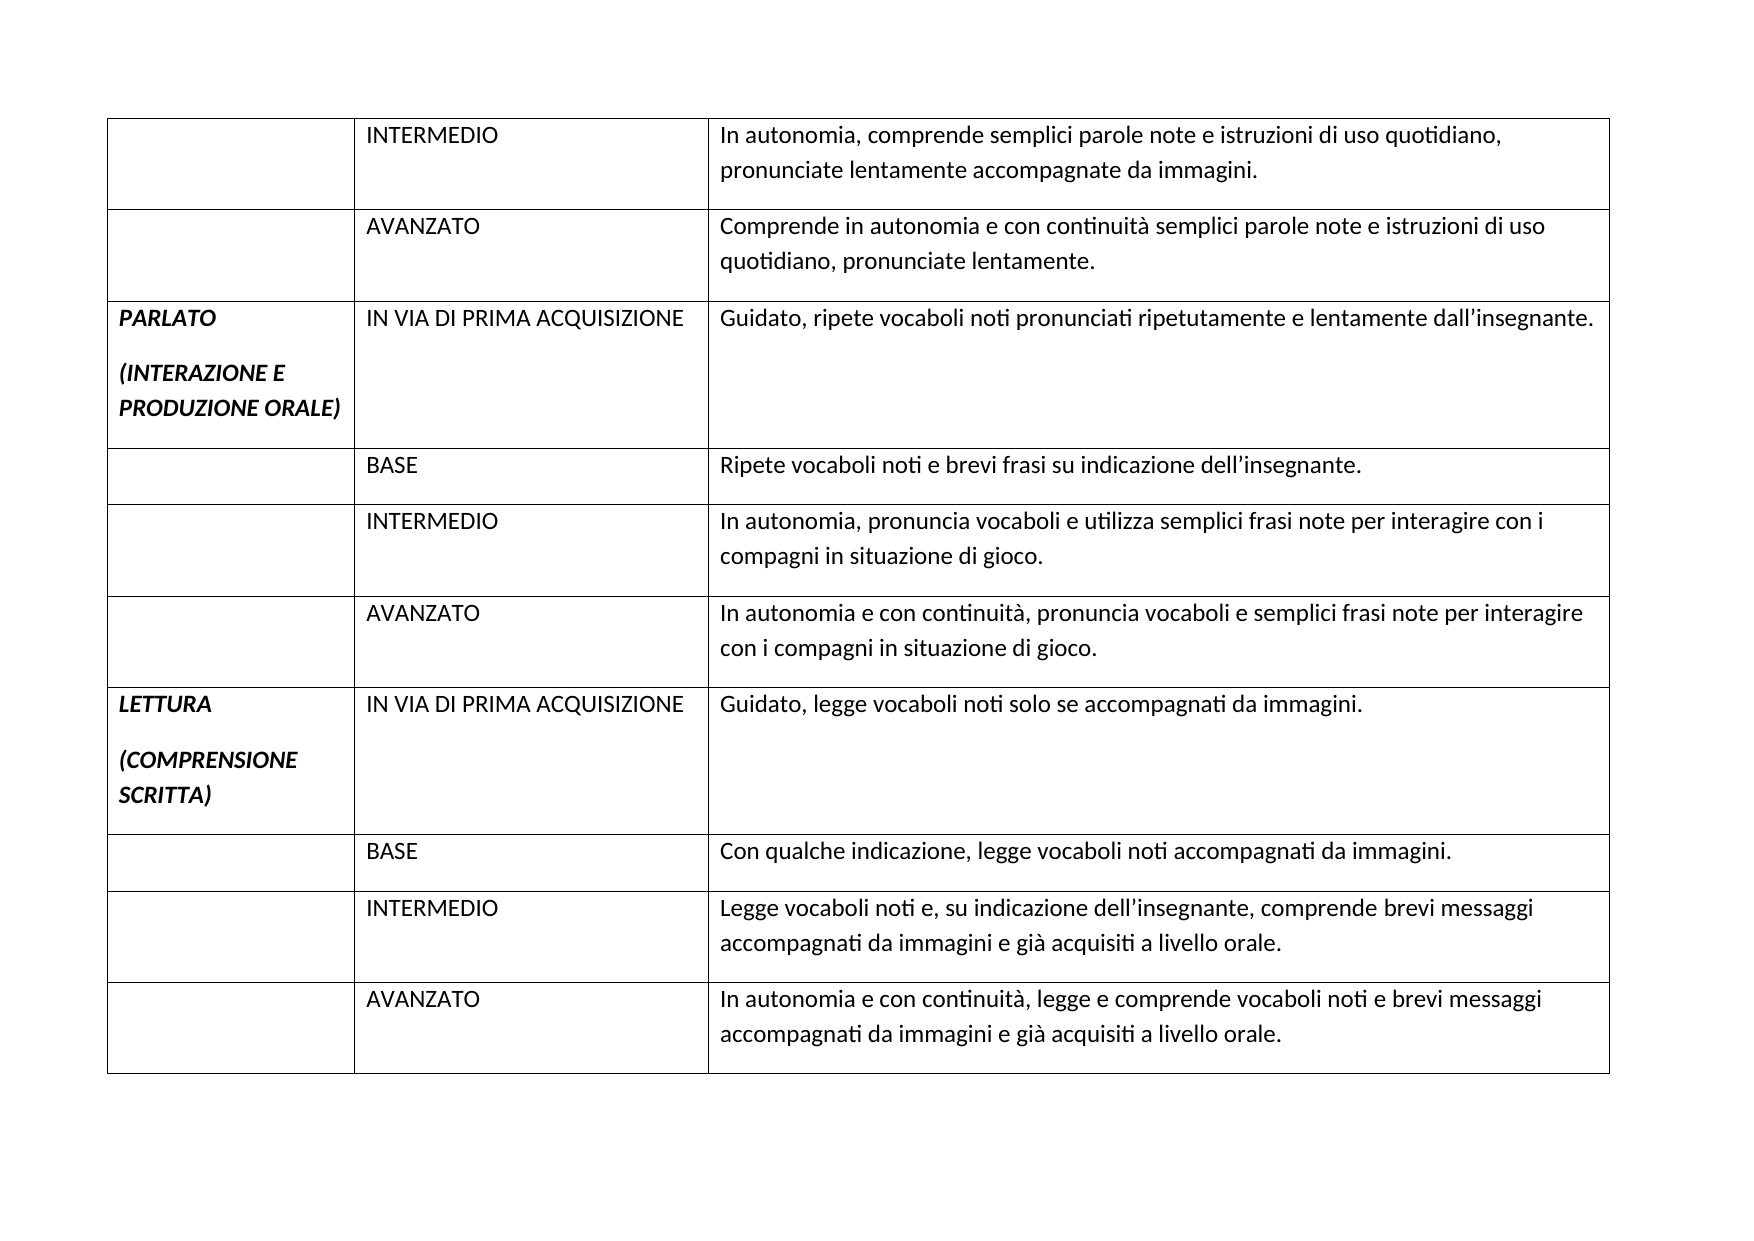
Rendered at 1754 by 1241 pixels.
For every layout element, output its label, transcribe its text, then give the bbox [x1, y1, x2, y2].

table_cell AVANZATO [355, 597, 708, 687]
table_cell [108, 449, 354, 504]
table_cell Con qualche indicazione, legge vocaboli noti accompagnati da immagini. [709, 835, 1609, 891]
table_cell IN VIA DI PRIMA ACQUISIZIONE [355, 688, 708, 834]
table_cell [108, 892, 354, 982]
table_cell AVANZATO [355, 210, 708, 301]
table_cell BASE [355, 835, 708, 891]
table_cell INTERMEDIO [355, 505, 708, 596]
table_cell Guidato, legge vocaboli noti solo se accompagnati da immagini. [709, 688, 1609, 834]
table_cell In autonomia e con continuità, pronuncia vocaboli e semplici frasi note per interagire con i compagni in situazione di gioco. [709, 597, 1609, 687]
table_cell IN VIA DI PRIMA ACQUISIZIONE [355, 302, 708, 448]
table_cell [108, 983, 354, 1073]
table_cell [108, 505, 354, 596]
table_cell In autonomia e con continuità, legge e comprende vocaboli noti e brevi messaggi accompagnati da immagini e già acquisiti a livello orale. [709, 983, 1609, 1073]
table_cell INTERMEDIO [355, 892, 708, 982]
table_cell [108, 210, 354, 301]
table_cell Guidato, ripete vocaboli noti pronunciati ripetutamente e lentamente dall’insegnante. [709, 302, 1609, 448]
table_cell [108, 835, 354, 891]
table_cell AVANZATO [355, 983, 708, 1073]
table_cell Legge vocaboli noti e, su indicazione dell’insegnante, comprende brevi messaggi accompagnati da immagini e già acquisiti a livello orale. [709, 892, 1609, 982]
table_cell Comprende in autonomia e con continuità semplici parole note e istruzioni di uso quotidiano, pronunciate lentamente. [709, 210, 1609, 301]
table_cell In autonomia, pronuncia vocaboli e utilizza semplici frasi note per interagire con i compagni in situazione di gioco. [709, 505, 1609, 596]
table_cell In autonomia, comprende semplici parole note e istruzioni di uso quotidiano, pronunciate lentamente accompagnate da immagini. [709, 119, 1609, 209]
table_cell BASE [355, 449, 708, 504]
table_cell PARLATO (INTERAZIONE E PRODUZIONE ORALE) [108, 302, 354, 448]
table_cell LETTURA (COMPRENSIONE SCRITTA) [108, 688, 354, 834]
table_cell Ripete vocaboli noti e brevi frasi su indicazione dell’insegnante. [709, 449, 1609, 504]
table_cell [108, 597, 354, 687]
table_cell INTERMEDIO [355, 119, 708, 209]
table_cell [108, 119, 354, 209]
